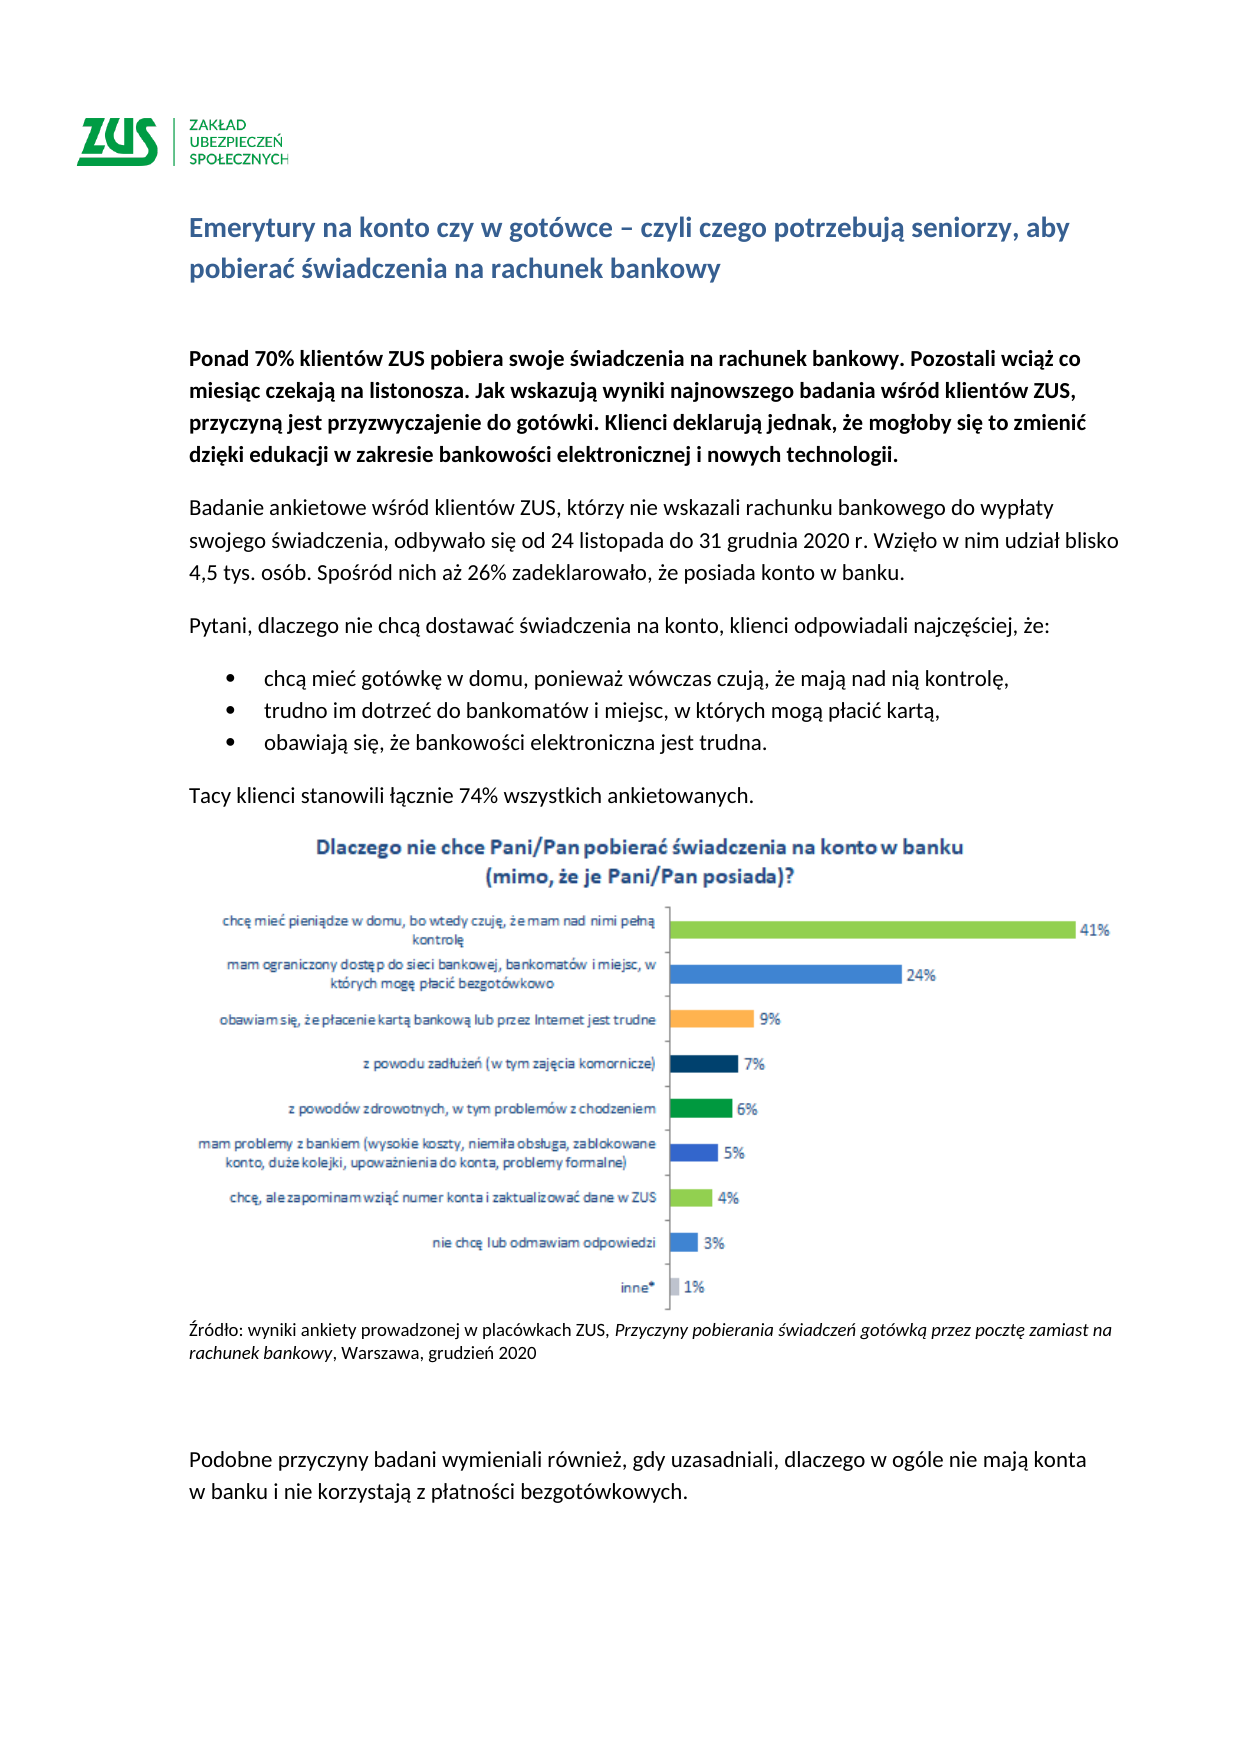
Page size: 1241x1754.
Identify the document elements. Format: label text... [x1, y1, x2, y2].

picture [188, 834, 1122, 1319]
text Źródło: wyniki ankiety prowadzonej w placówkach ZUS, Przyczyny pobierania świadczeń gotówką przez pocztę zamiast na rachunek bankowy, Warszawa, grudzień 2020 [189, 1319, 1122, 1392]
list chcą mieć gotówkę w domu, ponieważ wówczas czują, że mają nad nią kontrolę, [226, 664, 1122, 692]
picture [76, 118, 289, 166]
subtitle Emerytury na konto czy w gotówce – czyli czego potrzebują seniorzy, aby pobierać świadczenia na rachunek bankowy [189, 209, 1122, 286]
text Tacy klienci stanowili łącznie 74% wszystkich ankietowanych. [189, 781, 1122, 809]
list obawiają się, że bankowości elektroniczna jest trudna. [226, 728, 1122, 756]
list trudno im dotrzeć do bankomatów i miejsc, w których mogą płacić kartą, [226, 696, 1122, 724]
text Pytani, dlaczego nie chcą dostawać świadczenia na konto, klienci odpowiadali najczęściej, że: [189, 611, 1122, 639]
text Podobne przyczyny badani wymieniali również, gdy uzasadniali, dlaczego w ogóle nie mają konta w banku i nie korzystają z płatności bezgotówkowych. [189, 1445, 1122, 1505]
text Ponad 70% klientów ZUS pobiera swoje świadczenia na rachunek bankowy. Pozostali wciąż co miesiąc czekają na listonosza. Jak wskazują wyniki najnowszego badania wśród klientów ZUS, przyczyną jest przyzwyczajenie do gotówki. Klienci deklarują jednak, że mogłoby się to zmienić dzięki edukacji w zakresie bankowości elektronicznej i nowych technologii. [189, 344, 1122, 468]
text Badanie ankietowe wśród klientów ZUS, którzy nie wskazali rachunku bankowego do wypłaty swojego świadczenia, odbywało się od 24 listopada do 31 grudnia 2020 r. Wzięło w nim udział blisko 4,5 tys. osób. Spośród nich aż 26% zadeklarowało, że posiada konto w banku. [189, 493, 1122, 586]
